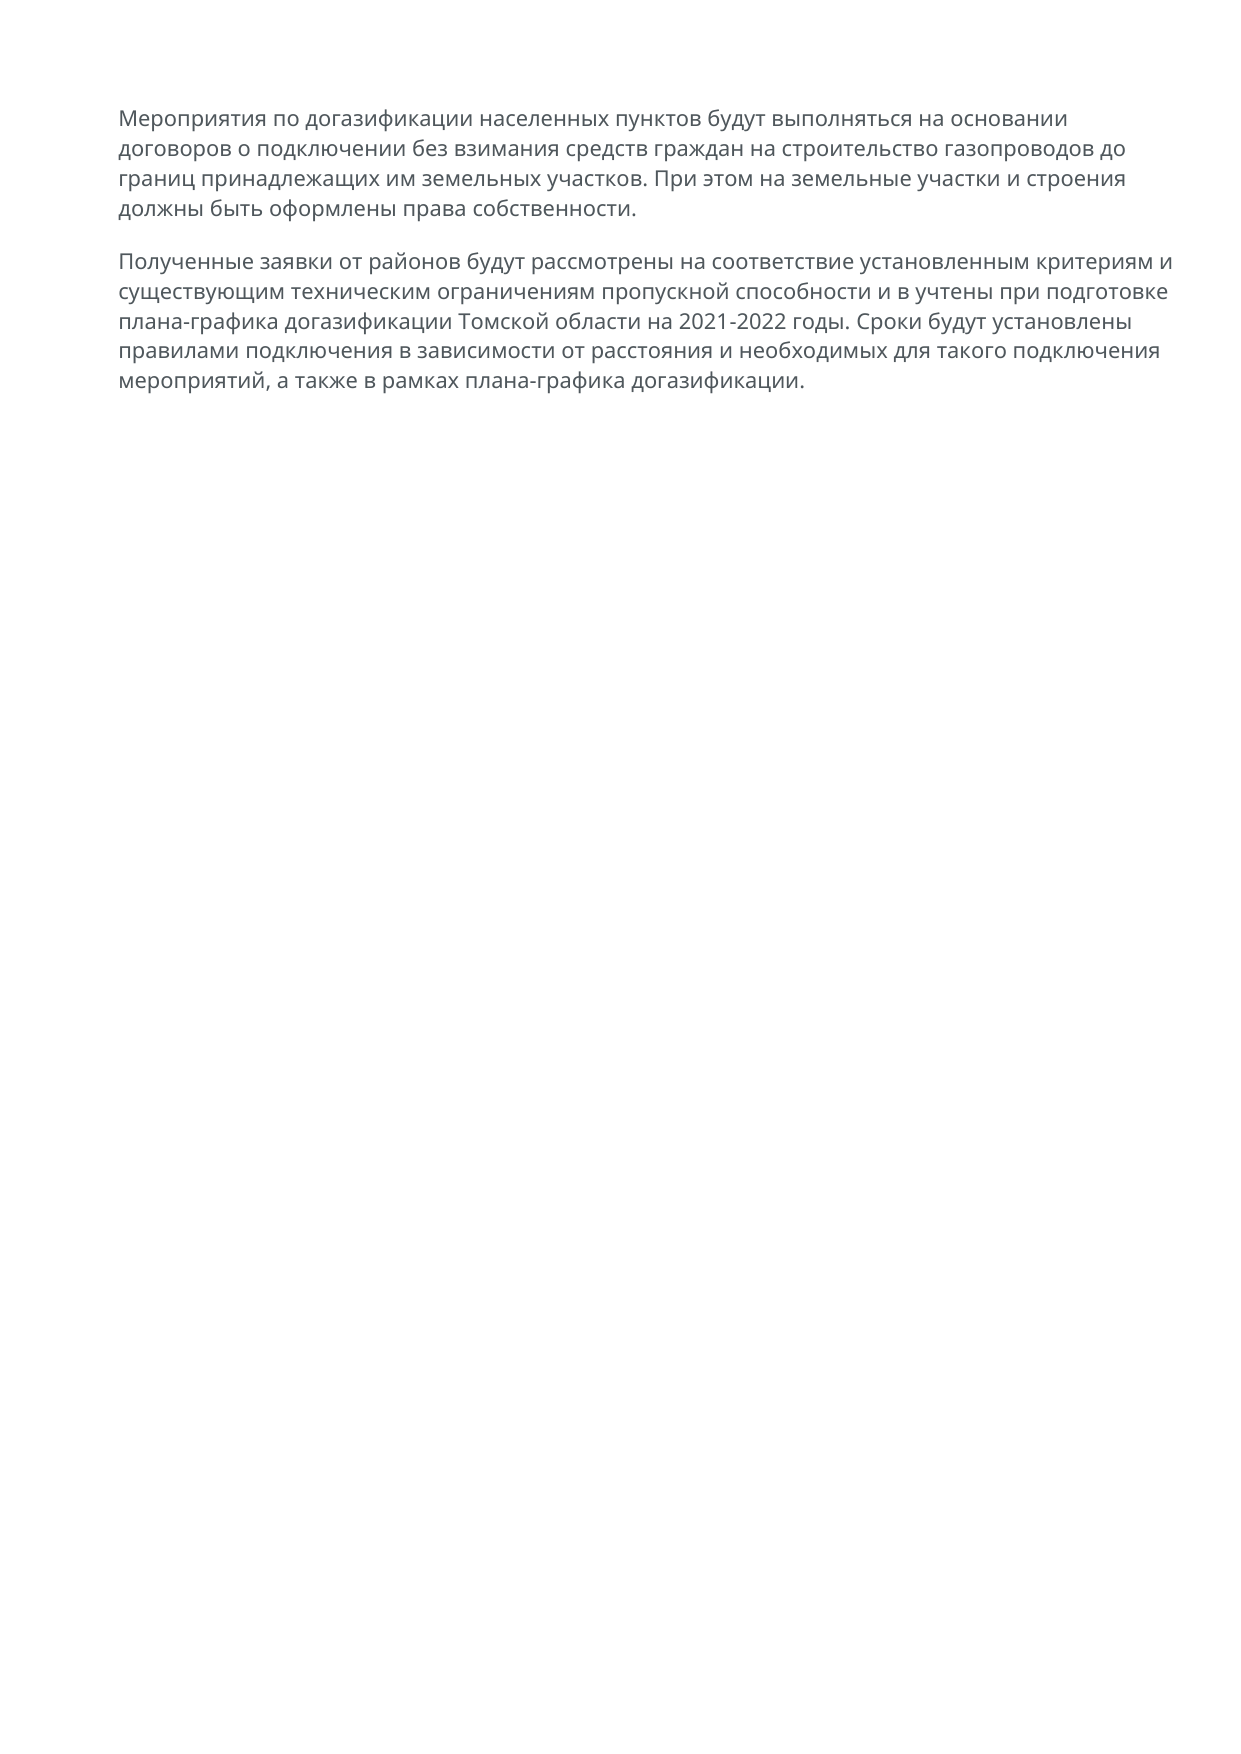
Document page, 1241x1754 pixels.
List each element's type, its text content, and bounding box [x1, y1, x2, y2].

text Мероприятия по догазификации населенных пунктов будут выполняться на основании договоров о подключении без взимания средств граждан на строительство газопроводов до границ принадлежащих им земельных участков. При этом на земельные участки и строения должны быть оформлены права собственности. [118, 103, 1181, 223]
text Полученные заявки от районов будут рассмотрены на соответствие установленным критериям и существующим техническим ограничениям пропускной способности и в учтены при подготовке плана-графика догазификации Томской области на 2021-2022 годы. Сроки будут установлены правилами подключения в зависимости от расстояния и необходимых для такого подключения мероприятий, а также в рамках плана-графика догазификации. [118, 246, 1181, 395]
